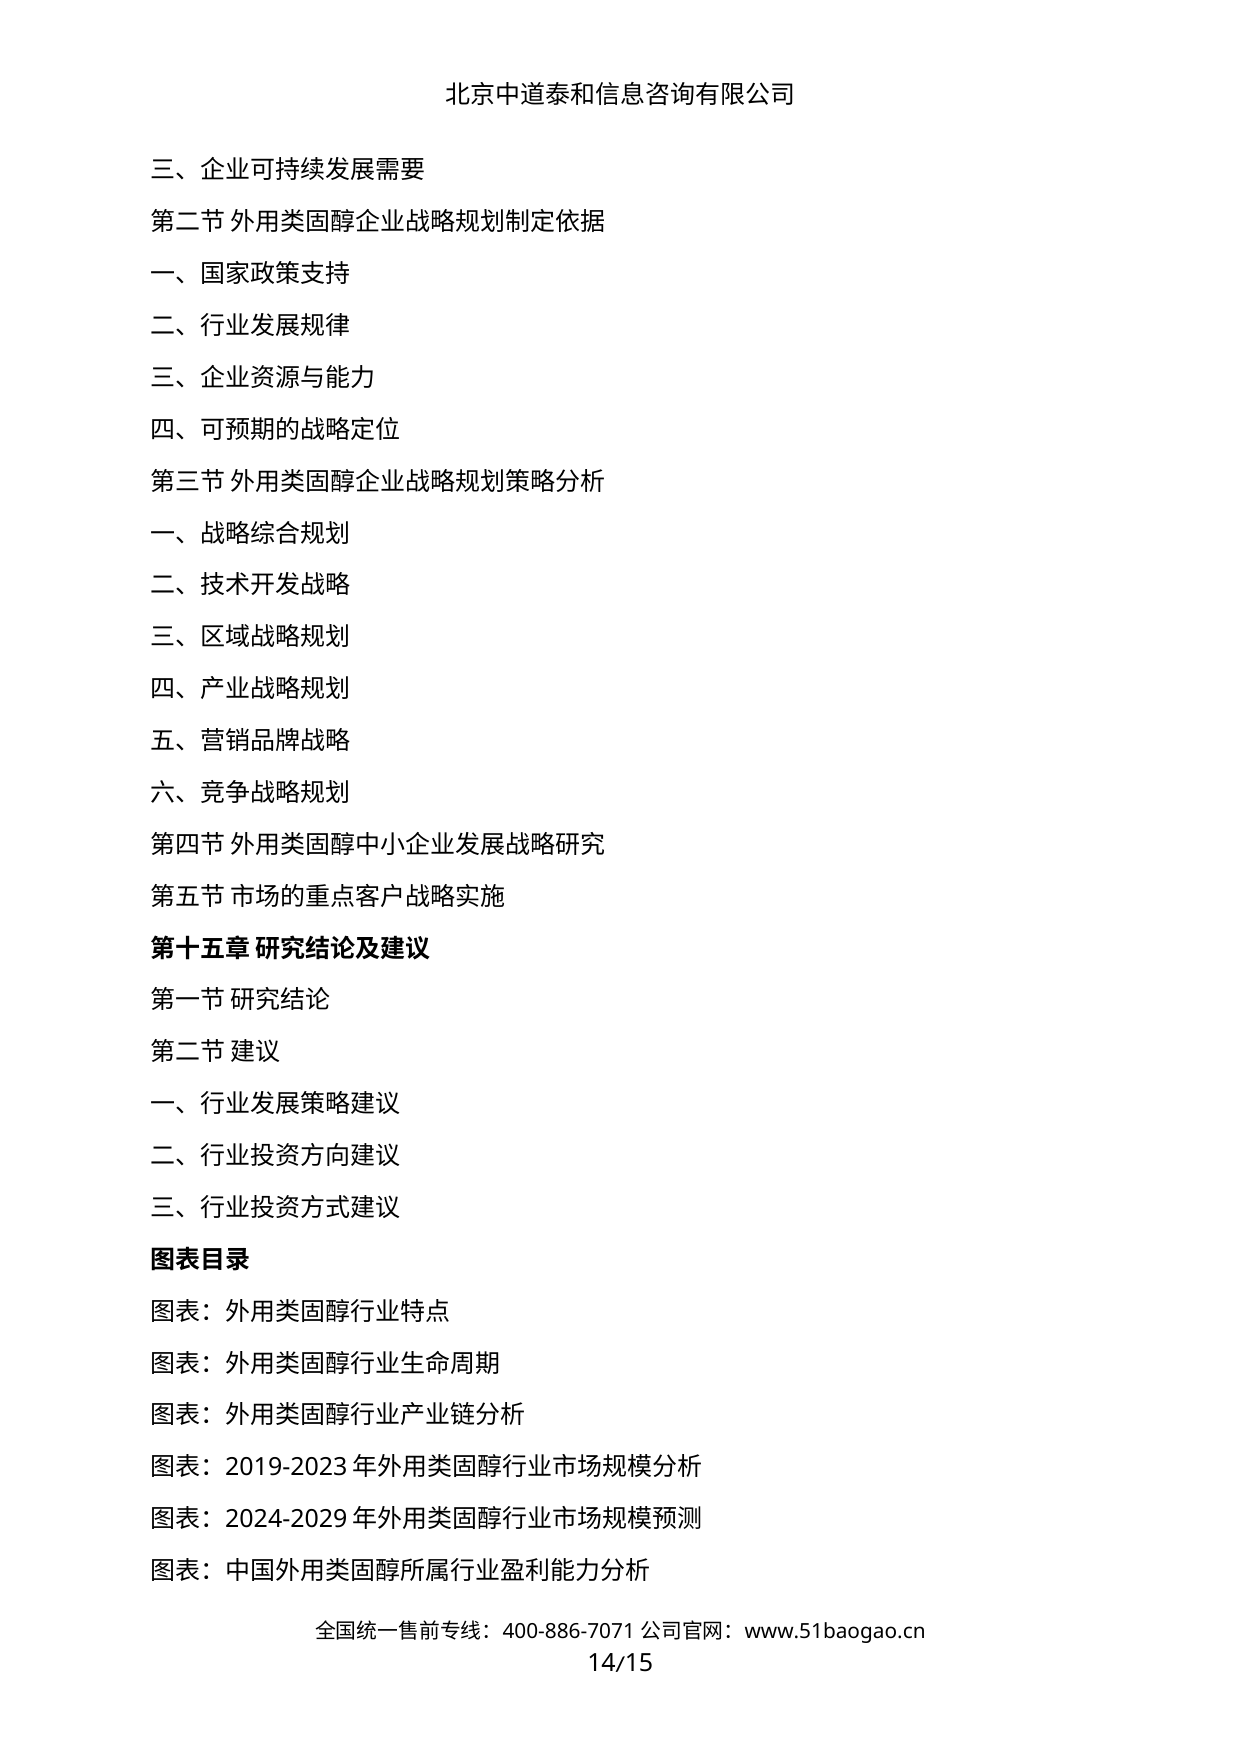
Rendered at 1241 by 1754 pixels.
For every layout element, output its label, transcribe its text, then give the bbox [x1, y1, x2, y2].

text 六、竞争战略规划 [150, 772, 1090, 809]
text 一、行业发展策略建议 [150, 1084, 1090, 1120]
text 二、行业投资方向建议 [150, 1136, 1090, 1172]
text 第一节 研究结论 [150, 980, 1090, 1016]
text 第五节 市场的重点客户战略实施 [150, 876, 1090, 912]
text 五、营销品牌战略 [150, 721, 1090, 757]
text 第二节 外用类固醇企业战略规划制定依据 [150, 202, 1090, 238]
text 二、技术开发战略 [150, 565, 1090, 601]
text 第十五章 研究结论及建议 [150, 928, 1090, 964]
text 一、战略综合规划 [150, 513, 1090, 549]
text 图表：外用类固醇行业特点 [150, 1291, 1090, 1327]
text 第四节 外用类固醇中小企业发展战略研究 [150, 824, 1090, 861]
text 四、可预期的战略定位 [150, 409, 1090, 446]
text 三、区域战略规划 [150, 617, 1090, 653]
text 第三节 外用类固醇企业战略规划策略分析 [150, 461, 1090, 497]
text 四、产业战略规划 [150, 669, 1090, 705]
text 图表：2024-2029年外用类固醇行业市场规模预测 [150, 1499, 1090, 1535]
text 二、行业发展规律 [150, 306, 1090, 342]
text 图表：外用类固醇行业生命周期 [150, 1343, 1090, 1379]
text 三、企业可持续发展需要 [150, 150, 1090, 186]
text 图表目录 [150, 1239, 1090, 1276]
text 三、企业资源与能力 [150, 357, 1090, 394]
text 第二节 建议 [150, 1032, 1090, 1068]
text 一、国家政策支持 [150, 254, 1090, 290]
text 图表：2019-2023年外用类固醇行业市场规模分析 [150, 1447, 1090, 1483]
text 三、行业投资方式建议 [150, 1187, 1090, 1224]
text 图表：外用类固醇行业产业链分析 [150, 1395, 1090, 1431]
text 图表：中国外用类固醇所属行业盈利能力分析 [150, 1551, 1090, 1587]
